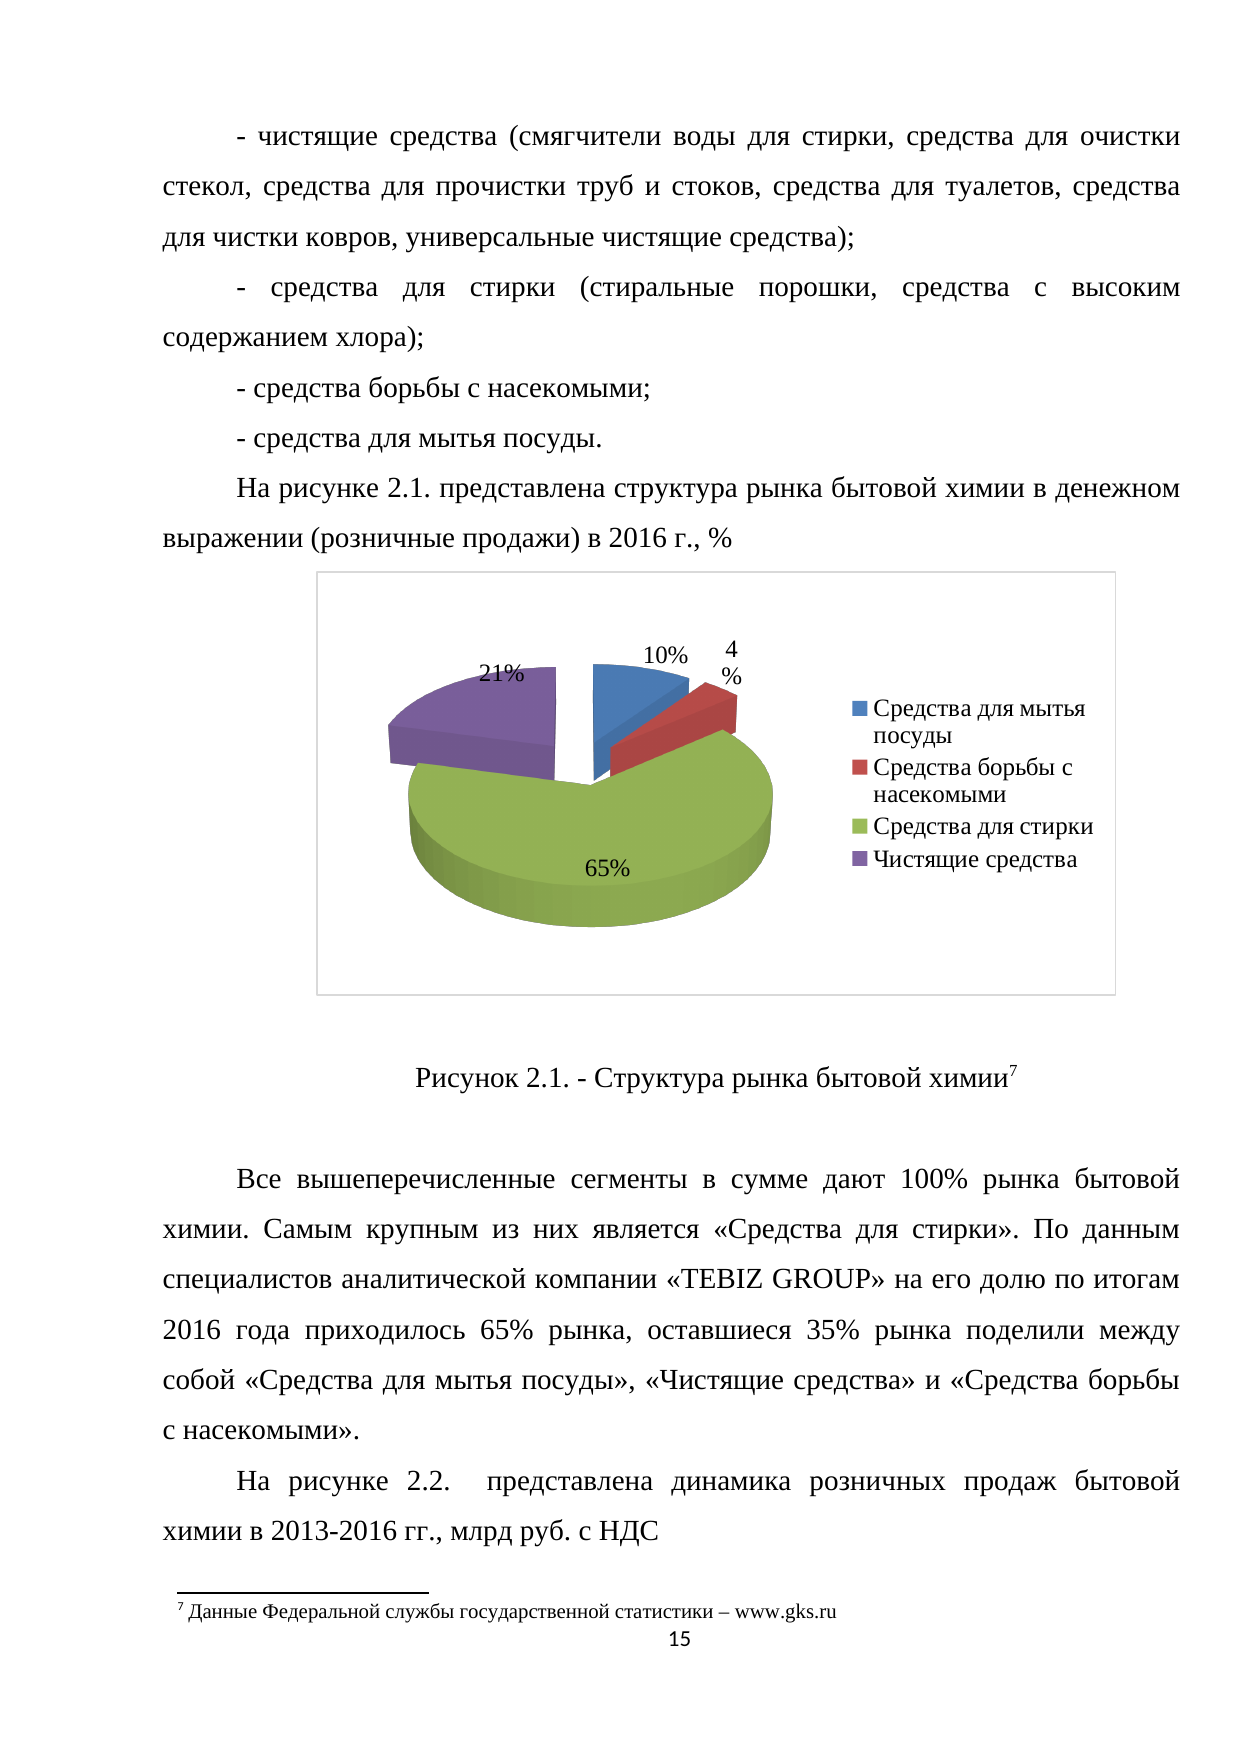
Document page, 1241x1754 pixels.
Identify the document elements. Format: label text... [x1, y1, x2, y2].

list На рисунке 2.2. представлена динамика розничных продаж бытовой химии в 2013-2016 гг., млрд руб. с НДС [162, 1463, 1181, 1547]
list Рисунок 2.1. - Структура рынка бытовой химии [177, 1060, 1181, 1094]
list - средства для стирки (стиральные порошки, средства с высоким содержанием хлора); [162, 269, 1181, 353]
list - средства для мытья посуды. [162, 420, 1181, 453]
list На рисунке 2.1. представлена структура рынка бытовой химии в денежном выражении (розничные продажи) в 2016 г., % [162, 470, 1181, 554]
list - средства борьбы с насекомыми; [162, 370, 1181, 403]
list - чистящие средства (смягчители воды для стирки, средства для очистки стекол, средства для прочистки труб и стоков, средства для туалетов, средства для чистки ковров, универсальные чистящие средства); [162, 118, 1181, 252]
list Все вышеперечисленные сегменты в сумме дают 100% рынка бытовой химии. Самым крупным из них является «Средства для стирки». По данным специалистов аналитической компании «TEBIZ GROUP» на его долю по итогам 2016 года приходилось 65% рынка, оставшиеся 35% рынка поделили между собой «Средства для мытья посуды», «Чистящие средства» и «Средства борьбы с насекомыми». [162, 1161, 1181, 1446]
